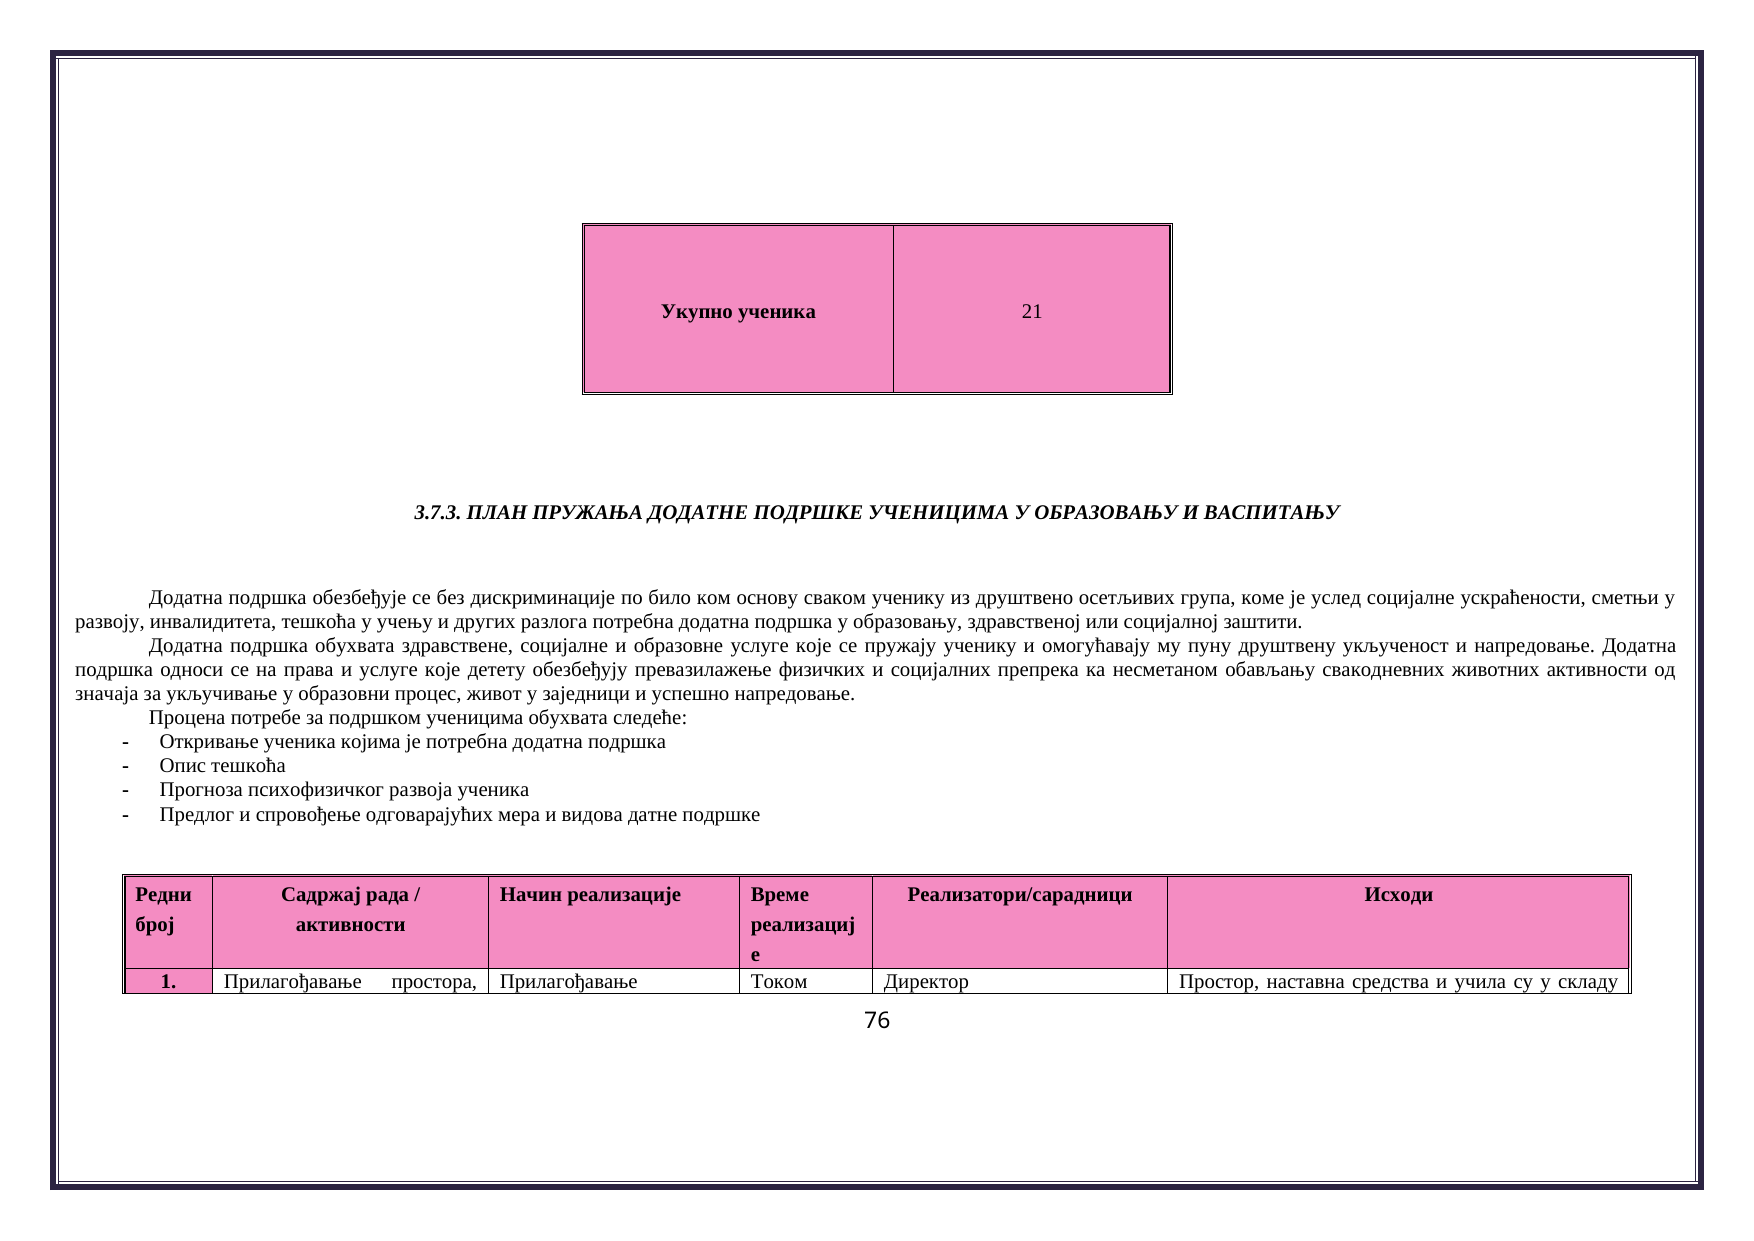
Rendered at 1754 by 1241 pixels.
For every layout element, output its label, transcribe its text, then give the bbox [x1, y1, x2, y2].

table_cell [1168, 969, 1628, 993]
list Предлог и спровођење одговарајућих мера и видова датне подршке [122, 801, 1679, 826]
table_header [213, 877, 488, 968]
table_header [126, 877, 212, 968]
text Додатна подршка обезбеђује се без дискриминације по било ком основу сваком ученику из друштвено осетљивих група, коме је услед социјалне ускраћености, сметњи у развоју, инвалидитета, тешкоћа у учењу и других разлога потребна додатна подршка у образовању, здравственој или социјалној заштити. [75, 585, 1679, 633]
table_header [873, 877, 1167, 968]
list Откривање ученика којима је потребна додатна подршка [122, 729, 1679, 753]
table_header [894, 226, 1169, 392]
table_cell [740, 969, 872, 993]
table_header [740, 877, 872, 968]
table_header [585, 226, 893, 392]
text Додатна подршка обухвата здравствене, социјалне и образовне услуге које се пружају ученику и омогућавају му пуну друштвену укљученост и напредовање. Додатна подршка односи се на права и услуге које детету обезбеђују превазилажење физичких и социјалних препрека ка несметаном обављању свакодневних животних активности од значаја за укључивање у образовни процес, живот у заједници и успешно напредовање. [75, 633, 1679, 705]
list Опис тешкоћа [122, 753, 1679, 777]
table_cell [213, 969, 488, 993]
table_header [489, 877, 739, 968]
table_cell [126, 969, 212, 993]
list Прогноза психофизичког развоја ученика [122, 777, 1679, 801]
text Процена потребе за подршком ученицима обухвата следеће: [75, 705, 1679, 729]
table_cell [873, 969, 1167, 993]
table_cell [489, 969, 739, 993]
text 3.7.3. ПЛАН ПРУЖАЊА ДОДАТНЕ ПОДРШКЕ УЧЕНИЦИМА У ОБРАЗОВАЊУ И ВАСПИТАЊУ [75, 500, 1679, 524]
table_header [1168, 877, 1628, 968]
